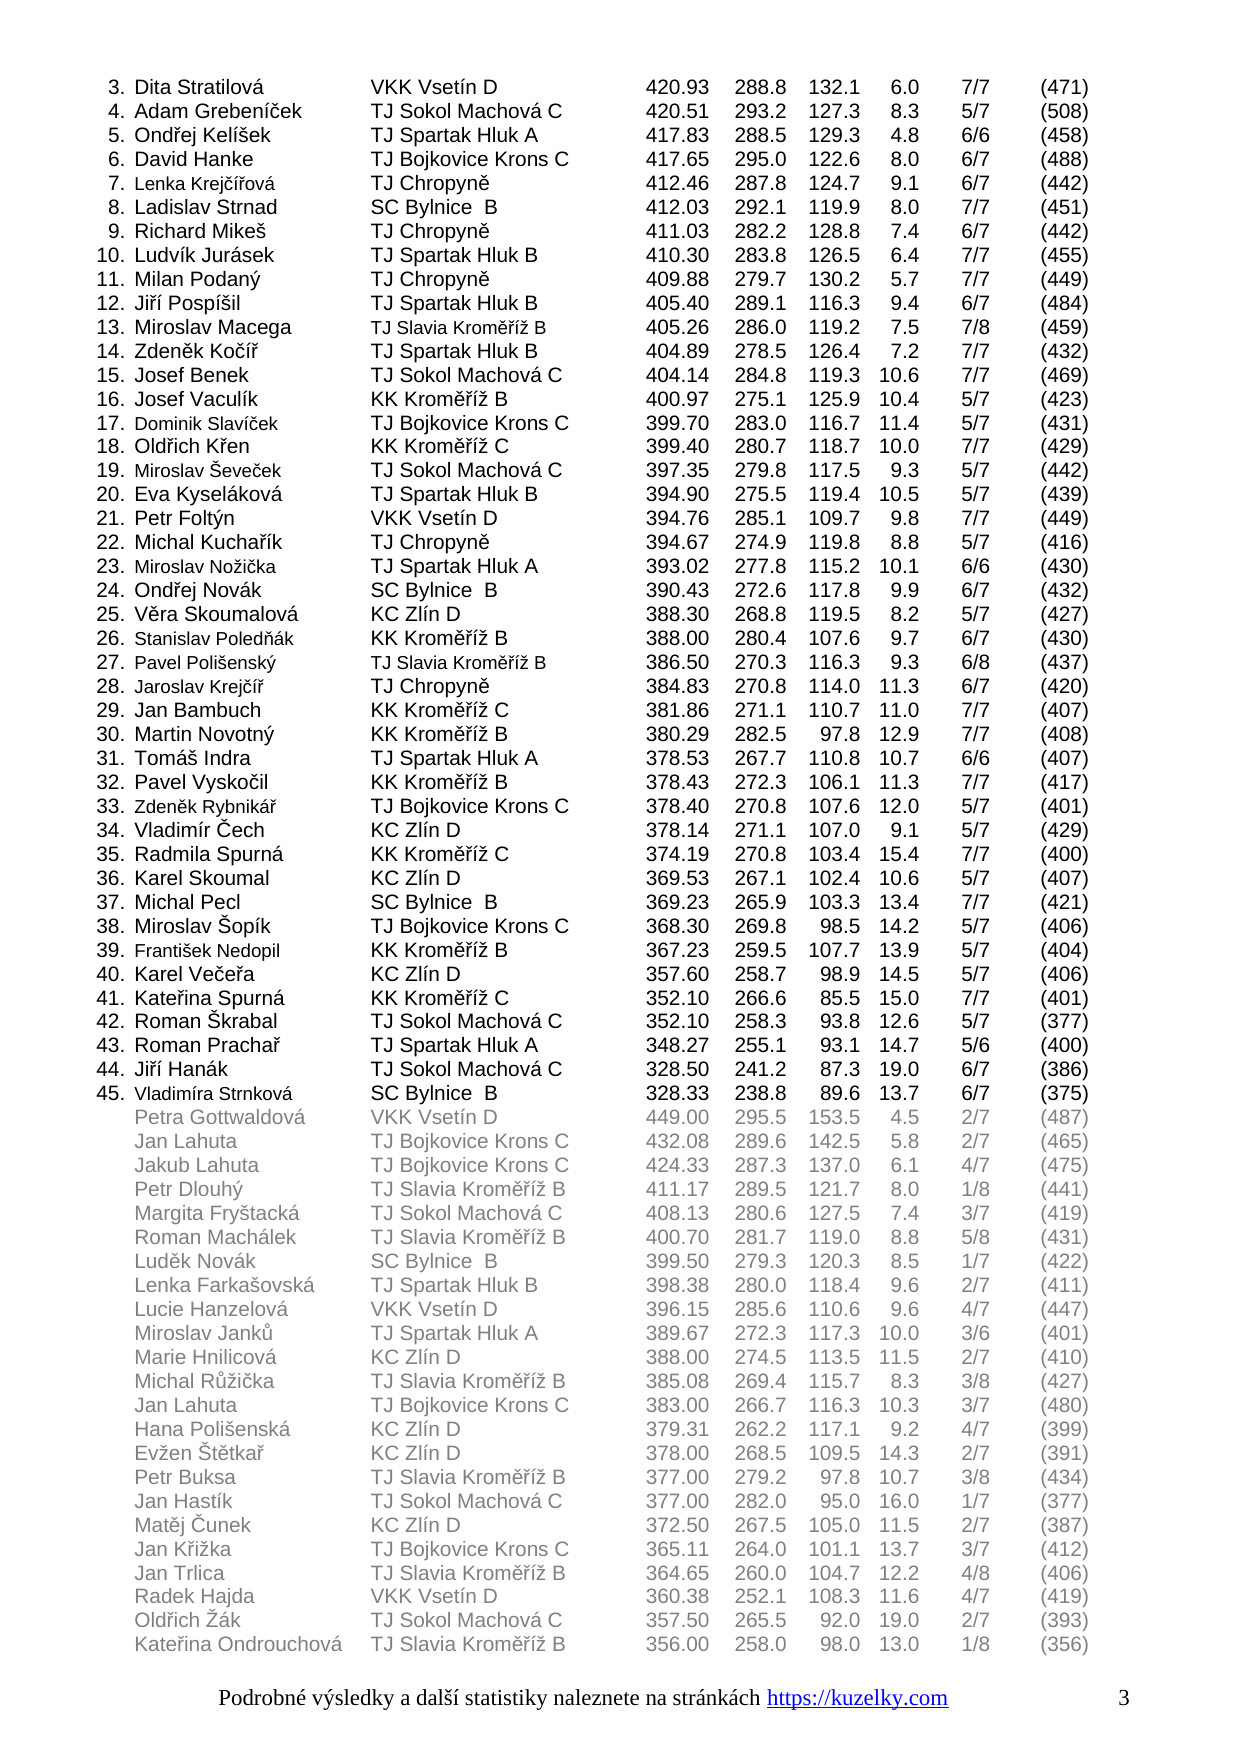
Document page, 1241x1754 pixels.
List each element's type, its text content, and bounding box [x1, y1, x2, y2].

text 8. Ladislav Strnad SC Bylnice B 412.03 292.1 119.9 8.0 7/7 (451) [75, 195, 1165, 219]
text 33. Zdeněk Rybnikář TJ Bojkovice Krons C 378.40 270.8 107.6 12.0 5/7 (401) [75, 794, 1165, 818]
text 44. Jiří Hanák TJ Sokol Machová C 328.50 241.2 87.3 19.0 6/7 (386) [75, 1057, 1165, 1081]
text Jakub Lahuta TJ Bojkovice Krons C 424.33 287.3 137.0 6.1 4/7 (475) [75, 1153, 1165, 1177]
text 18. Oldřich Křen KK Kroměříž C 399.40 280.7 118.7 10.0 7/7 (429) [75, 434, 1165, 458]
text Jan Lahuta TJ Bojkovice Krons C 383.00 266.7 116.3 10.3 3/7 (480) [75, 1393, 1165, 1417]
text 31. Tomáš Indra TJ Spartak Hluk A 378.53 267.7 110.8 10.7 6/6 (407) [75, 746, 1165, 770]
text 23. Miroslav Nožička TJ Spartak Hluk A 393.02 277.8 115.2 10.1 6/6 (430) [75, 554, 1165, 578]
text 22. Michal Kuchařík TJ Chropyně 394.67 274.9 119.8 8.8 5/7 (416) [75, 530, 1165, 554]
text Matěj Čunek KC Zlín D 372.50 267.5 105.0 11.5 2/7 (387) [75, 1512, 1165, 1536]
text 30. Martin Novotný KK Kroměříž B 380.29 282.5 97.8 12.9 7/7 (408) [75, 722, 1165, 746]
text 27. Pavel Polišenský TJ Slavia Kroměříž B 386.50 270.3 116.3 9.3 6/8 (437) [75, 650, 1165, 674]
text 28. Jaroslav Krejčíř TJ Chropyně 384.83 270.8 114.0 11.3 6/7 (420) [75, 674, 1165, 698]
text 17. Dominik Slavíček TJ Bojkovice Krons C 399.70 283.0 116.7 11.4 5/7 (431) [75, 410, 1165, 434]
text Marie Hnilicová KC Zlín D 388.00 274.5 113.5 11.5 2/7 (410) [75, 1345, 1165, 1369]
text 45. Vladimíra Strnková SC Bylnice B 328.33 238.8 89.6 13.7 6/7 (375) [75, 1081, 1165, 1105]
text 12. Jiří Pospíšil TJ Spartak Hluk B 405.40 289.1 116.3 9.4 6/7 (484) [75, 291, 1165, 314]
text 39. František Nedopil KK Kroměříž B 367.23 259.5 107.7 13.9 5/7 (404) [75, 937, 1165, 961]
text Miroslav Janků TJ Spartak Hluk A 389.67 272.3 117.3 10.0 3/6 (401) [75, 1321, 1165, 1345]
text 37. Michal Pecl SC Bylnice B 369.23 265.9 103.3 13.4 7/7 (421) [75, 889, 1165, 913]
text Jan Hastík TJ Sokol Machová C 377.00 282.0 95.0 16.0 1/7 (377) [75, 1488, 1165, 1512]
text Evžen Štětkař KC Zlín D 378.00 268.5 109.5 14.3 2/7 (391) [75, 1441, 1165, 1464]
text 26. Stanislav Poledňák KK Kroměříž B 388.00 280.4 107.6 9.7 6/7 (430) [75, 626, 1165, 650]
text Michal Růžička TJ Slavia Kroměříž B 385.08 269.4 115.7 8.3 3/8 (427) [75, 1369, 1165, 1393]
text Lenka Farkašovská TJ Spartak Hluk B 398.38 280.0 118.4 9.6 2/7 (411) [75, 1273, 1165, 1297]
text 41. Kateřina Spurná KK Kroměříž C 352.10 266.6 85.5 15.0 7/7 (401) [75, 985, 1165, 1009]
text Oldřich Žák TJ Sokol Machová C 357.50 265.5 92.0 19.0 2/7 (393) [75, 1608, 1165, 1632]
text Kateřina Ondrouchová TJ Slavia Kroměříž B 356.00 258.0 98.0 13.0 1/8 (356) [75, 1632, 1165, 1656]
text Lucie Hanzelová VKK Vsetín D 396.15 285.6 110.6 9.6 4/7 (447) [75, 1297, 1165, 1321]
text Jan Trlica TJ Slavia Kroměříž B 364.65 260.0 104.7 12.2 4/8 (406) [75, 1560, 1165, 1584]
text 6. David Hanke TJ Bojkovice Krons C 417.65 295.0 122.6 8.0 6/7 (488) [75, 147, 1165, 171]
text 32. Pavel Vyskočil KK Kroměříž B 378.43 272.3 106.1 11.3 7/7 (417) [75, 770, 1165, 794]
text 7. Lenka Krejčířová TJ Chropyně 412.46 287.8 124.7 9.1 6/7 (442) [75, 171, 1165, 195]
text Jan Křižka TJ Bojkovice Krons C 365.11 264.0 101.1 13.7 3/7 (412) [75, 1536, 1165, 1560]
text 34. Vladimír Čech KC Zlín D 378.14 271.1 107.0 9.1 5/7 (429) [75, 818, 1165, 842]
text Luděk Novák SC Bylnice B 399.50 279.3 120.3 8.5 1/7 (422) [75, 1249, 1165, 1273]
text Petr Buksa TJ Slavia Kroměříž B 377.00 279.2 97.8 10.7 3/8 (434) [75, 1464, 1165, 1488]
text Roman Machálek TJ Slavia Kroměříž B 400.70 281.7 119.0 8.8 5/8 (431) [75, 1225, 1165, 1249]
text 38. Miroslav Šopík TJ Bojkovice Krons C 368.30 269.8 98.5 14.2 5/7 (406) [75, 913, 1165, 937]
text 14. Zdeněk Kočíř TJ Spartak Hluk B 404.89 278.5 126.4 7.2 7/7 (432) [75, 338, 1165, 362]
text 25. Věra Skoumalová KC Zlín D 388.30 268.8 119.5 8.2 5/7 (427) [75, 602, 1165, 626]
text 21. Petr Foltýn VKK Vsetín D 394.76 285.1 109.7 9.8 7/7 (449) [75, 506, 1165, 530]
text 4. Adam Grebeníček TJ Sokol Machová C 420.51 293.2 127.3 8.3 5/7 (508) [75, 99, 1165, 123]
text 13. Miroslav Macega TJ Slavia Kroměříž B 405.26 286.0 119.2 7.5 7/8 (459) [75, 314, 1165, 338]
text 16. Josef Vaculík KK Kroměříž B 400.97 275.1 125.9 10.4 5/7 (423) [75, 386, 1165, 410]
text Jan Lahuta TJ Bojkovice Krons C 432.08 289.6 142.5 5.8 2/7 (465) [75, 1129, 1165, 1153]
text 20. Eva Kyseláková TJ Spartak Hluk B 394.90 275.5 119.4 10.5 5/7 (439) [75, 482, 1165, 506]
text 36. Karel Skoumal KC Zlín D 369.53 267.1 102.4 10.6 5/7 (407) [75, 866, 1165, 889]
text 3. Dita Stratilová VKK Vsetín D 420.93 288.8 132.1 6.0 7/7 (471) [75, 75, 1165, 99]
text 43. Roman Prachař TJ Spartak Hluk A 348.27 255.1 93.1 14.7 5/6 (400) [75, 1033, 1165, 1057]
text Radek Hajda VKK Vsetín D 360.38 252.1 108.3 11.6 4/7 (419) [75, 1584, 1165, 1608]
text 40. Karel Večeřa KC Zlín D 357.60 258.7 98.9 14.5 5/7 (406) [75, 961, 1165, 985]
text 9. Richard Mikeš TJ Chropyně 411.03 282.2 128.8 7.4 6/7 (442) [75, 219, 1165, 243]
text 19. Miroslav Ševeček TJ Sokol Machová C 397.35 279.8 117.5 9.3 5/7 (442) [75, 458, 1165, 482]
text 11. Milan Podaný TJ Chropyně 409.88 279.7 130.2 5.7 7/7 (449) [75, 267, 1165, 291]
text 29. Jan Bambuch KK Kroměříž C 381.86 271.1 110.7 11.0 7/7 (407) [75, 698, 1165, 722]
text 35. Radmila Spurná KK Kroměříž C 374.19 270.8 103.4 15.4 7/7 (400) [75, 842, 1165, 866]
text Petr Dlouhý TJ Slavia Kroměříž B 411.17 289.5 121.7 8.0 1/8 (441) [75, 1177, 1165, 1201]
text 24. Ondřej Novák SC Bylnice B 390.43 272.6 117.8 9.9 6/7 (432) [75, 578, 1165, 602]
text Margita Fryštacká TJ Sokol Machová C 408.13 280.6 127.5 7.4 3/7 (419) [75, 1201, 1165, 1225]
text 5. Ondřej Kelíšek TJ Spartak Hluk A 417.83 288.5 129.3 4.8 6/6 (458) [75, 123, 1165, 147]
text 42. Roman Škrabal TJ Sokol Machová C 352.10 258.3 93.8 12.6 5/7 (377) [75, 1009, 1165, 1033]
text 10. Ludvík Jurásek TJ Spartak Hluk B 410.30 283.8 126.5 6.4 7/7 (455) [75, 243, 1165, 267]
text 15. Josef Benek TJ Sokol Machová C 404.14 284.8 119.3 10.6 7/7 (469) [75, 362, 1165, 386]
text Hana Polišenská KC Zlín D 379.31 262.2 117.1 9.2 4/7 (399) [75, 1417, 1165, 1441]
text Petra Gottwaldová VKK Vsetín D 449.00 295.5 153.5 4.5 2/7 (487) [75, 1105, 1165, 1129]
